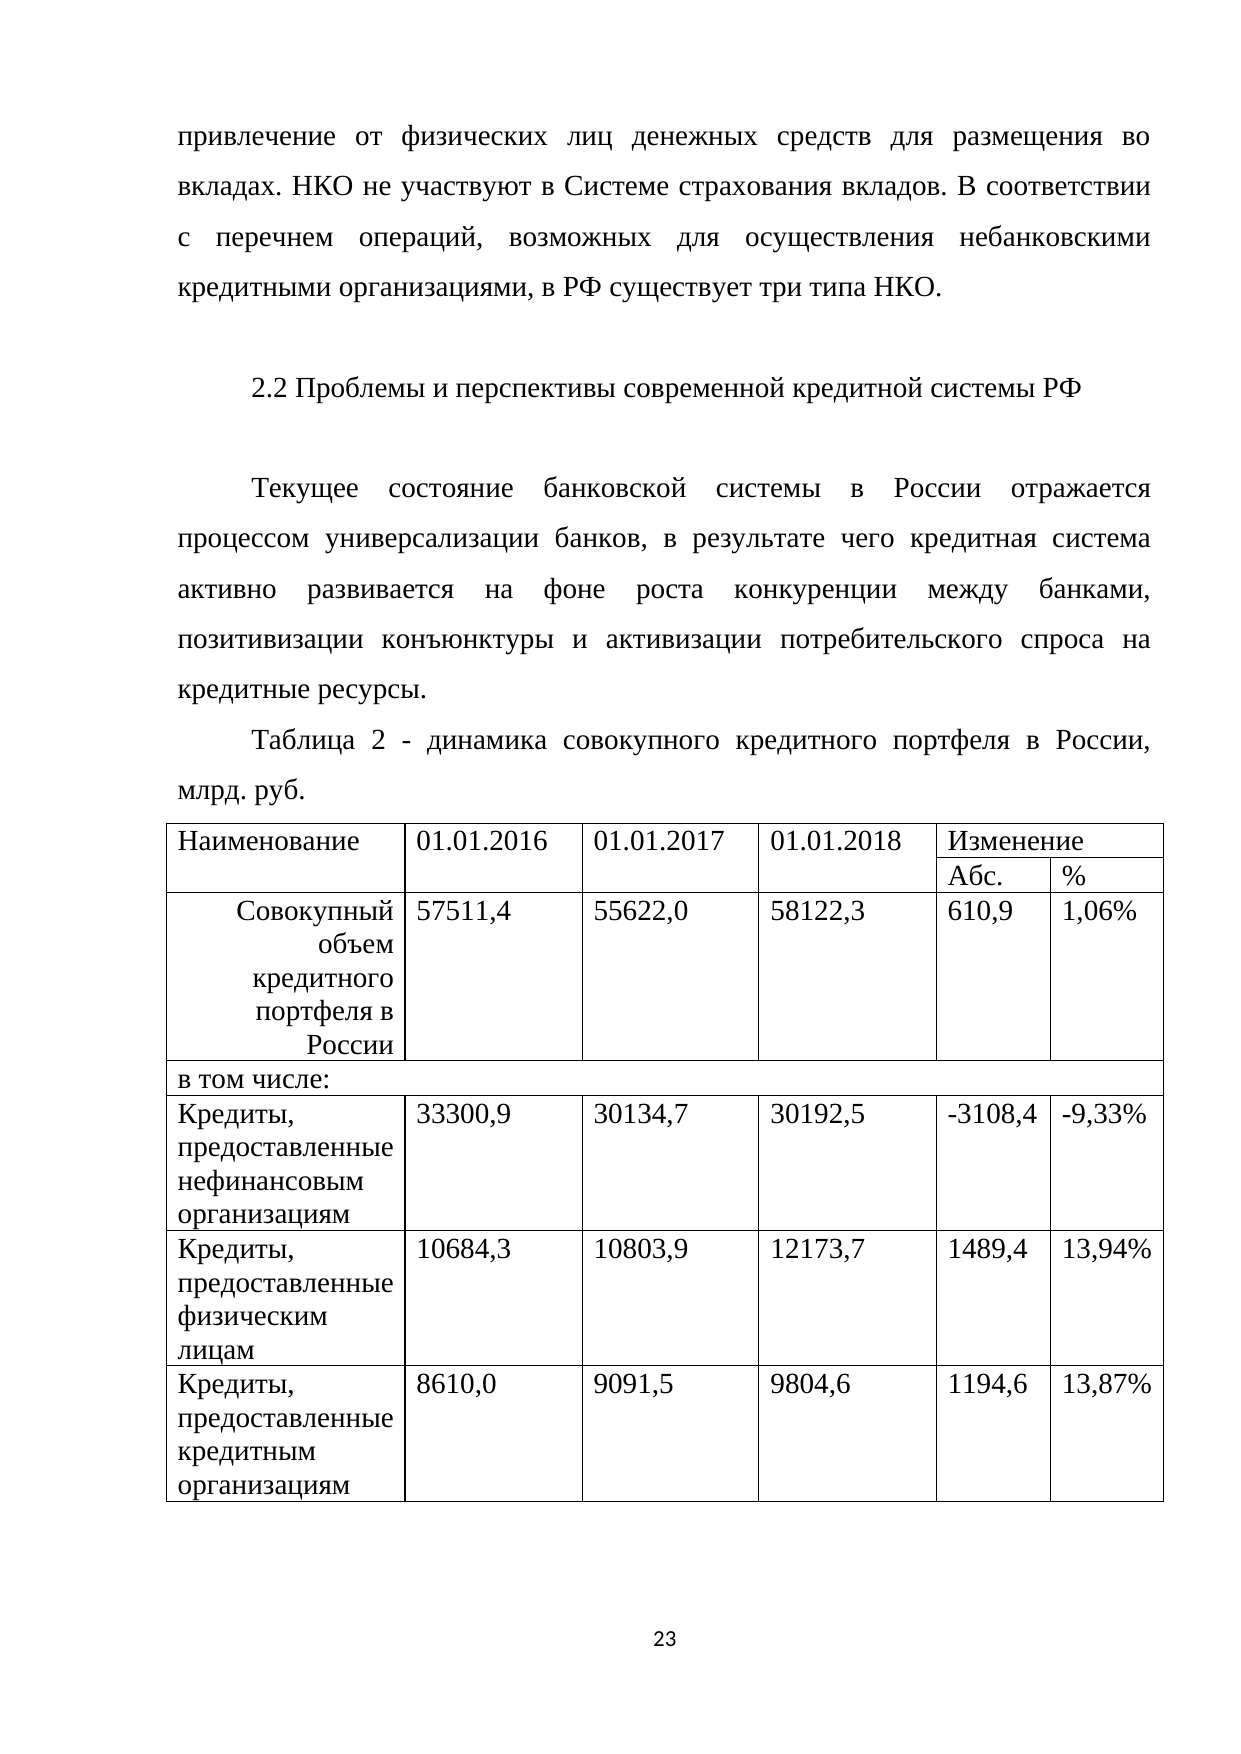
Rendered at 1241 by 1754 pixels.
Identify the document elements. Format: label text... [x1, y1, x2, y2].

table_cell 1,06% [1051, 893, 1163, 1060]
table_header 01.01.2016 [406, 824, 582, 892]
table_cell 9091,5 [583, 1366, 758, 1501]
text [177, 118, 1152, 303]
table_cell 12173,7 [759, 1231, 936, 1365]
table_cell 1489,4 [937, 1231, 1050, 1365]
table_cell 9804,6 [759, 1366, 936, 1501]
text Текущее состояние банковской системы в России отражается процессом универсализации банков, в результате чего кредитная система активно развивается на фоне роста конкуренции между банками, позитивизации конъюнктуры и активизации потребительского спроса на кредитные ресурсы. [177, 470, 1152, 705]
table_cell Кредиты, предоставленные кредитным организациям [167, 1366, 404, 1501]
table_cell 10684,3 [406, 1231, 582, 1365]
table_cell 57511,4 [406, 893, 582, 1060]
table_cell Кредиты, предоставленные физическим лицам [167, 1231, 404, 1365]
table_cell 30134,7 [583, 1096, 758, 1230]
table_cell 33300,9 [406, 1096, 582, 1230]
table_cell 13,87% [1051, 1366, 1163, 1501]
table_cell в том числе: [167, 1061, 1163, 1095]
table_cell % [1051, 858, 1163, 892]
text Таблица 2 - динамика совокупного кредитного портфеля в России, млрд. руб. [177, 722, 1152, 806]
table_header 01.01.2018 [759, 824, 936, 892]
table_cell Абс. [937, 858, 1050, 892]
table_cell -9,33% [1051, 1096, 1163, 1230]
table_cell 10803,9 [583, 1231, 758, 1365]
text 2.2 Проблемы и перспективы современной кредитной системы РФ [177, 370, 1152, 403]
table_cell 55622,0 [583, 893, 758, 1060]
table_cell 30192,5 [759, 1096, 936, 1230]
table_header Изменение [937, 824, 1163, 857]
table_cell 1194,6 [937, 1366, 1050, 1501]
table_cell 58122,3 [759, 893, 936, 1060]
table_cell 13,94% [1051, 1231, 1163, 1365]
table_cell Кредиты, предоставленные нефинансовым организациям [167, 1096, 404, 1230]
table_cell 8610,0 [406, 1366, 582, 1501]
table_cell Совокупный объем кредитного портфеля в России [167, 893, 404, 1060]
table_header 01.01.2017 [583, 824, 758, 892]
table_header Наименование [167, 824, 404, 892]
table_cell 610,9 [937, 893, 1050, 1060]
table_cell -3108,4 [937, 1096, 1050, 1230]
